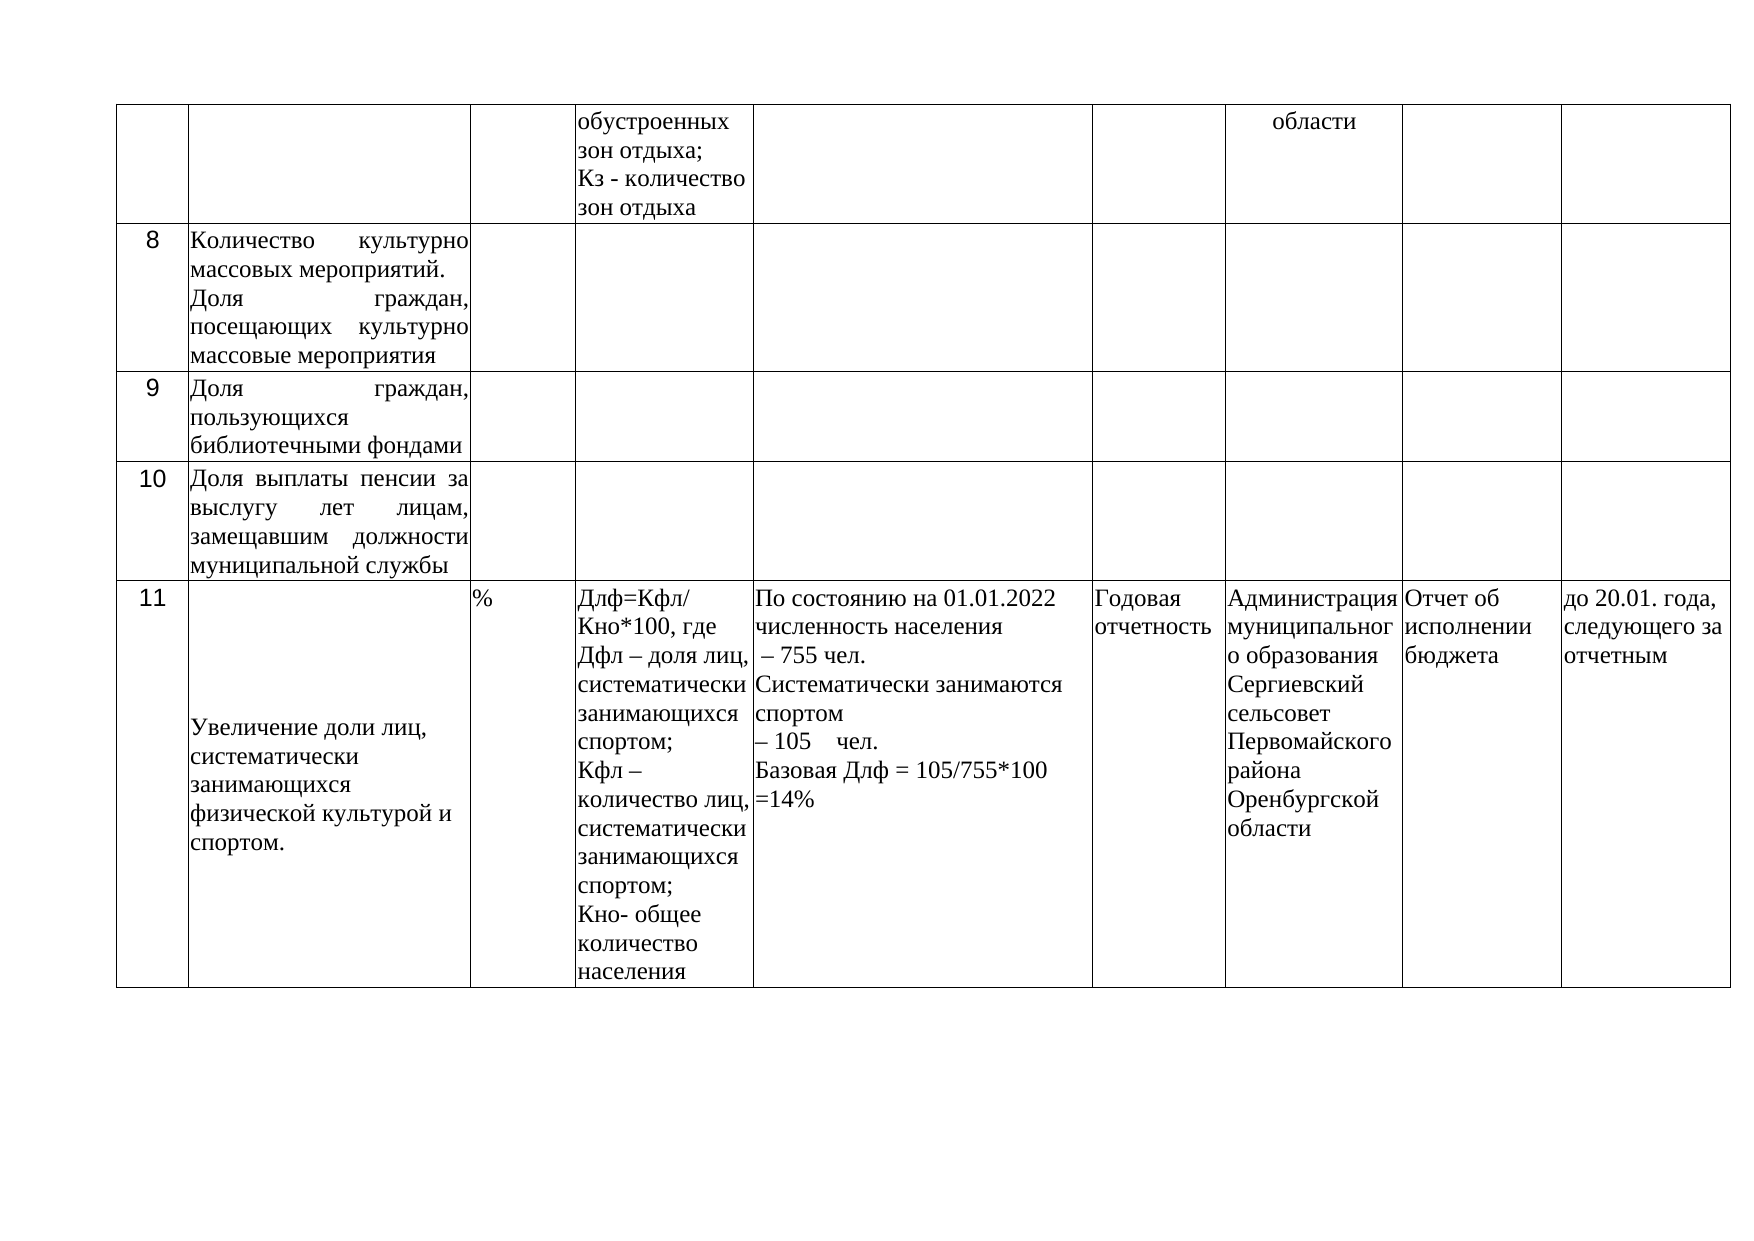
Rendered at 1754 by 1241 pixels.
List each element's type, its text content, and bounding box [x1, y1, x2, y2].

table_cell [1562, 224, 1730, 371]
table_cell [754, 224, 1092, 371]
table_cell [1226, 462, 1402, 580]
table_cell [1093, 224, 1225, 371]
table_cell [1226, 224, 1402, 371]
table_cell 9 [117, 372, 188, 461]
table_cell [1403, 372, 1561, 461]
table_cell Длф=Кфл/Кно*100, где Дфл – доля лиц, систематически занимающихся спортом; Кфл – количество лиц, систематически занимающихся спортом; Кно- общее количество населения [576, 581, 753, 987]
table_cell 10 [117, 462, 188, 580]
table_cell [1403, 224, 1561, 371]
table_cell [576, 105, 753, 223]
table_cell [1226, 105, 1402, 223]
table_cell [471, 462, 575, 580]
table_cell [576, 462, 753, 580]
table_cell Годовая отчетность [1093, 581, 1225, 987]
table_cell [189, 105, 470, 223]
table_cell Доля граждан, пользующихся библиотечными фондами [189, 372, 470, 461]
table_cell % [471, 105, 575, 223]
table_cell [471, 224, 575, 371]
table_cell [1093, 462, 1225, 580]
table_cell до 20.01. года, следующего за отчетным [1562, 581, 1730, 987]
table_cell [1562, 105, 1730, 223]
table_cell [1403, 462, 1561, 580]
table_cell 8 [117, 224, 188, 371]
table_cell [1093, 372, 1225, 461]
table_cell [1562, 462, 1730, 580]
table_cell 7 [117, 105, 188, 223]
table_cell Количество культурно массовых мероприятий. Доля граждан, посещающих культурно массовые мероприятия [189, 224, 470, 371]
table_cell Отчет об исполнении бюджета [1403, 581, 1561, 987]
table_cell [754, 372, 1092, 461]
table_cell По состоянию на 01.01.2022 численность населения – 755 чел. Систематически занимаются спортом – 105 чел. Базовая Длф = 105/755*100 =14% [754, 581, 1092, 987]
table_cell [471, 372, 575, 461]
table_cell [1226, 372, 1402, 461]
table_cell [576, 224, 753, 371]
table_cell 11 [117, 581, 188, 987]
table_cell Увеличение доли лиц, систематически занимающихся физической культурой и спортом. [189, 581, 470, 987]
table_cell Администрация муниципального образования Сергиевский сельсовет Первомайского района Оренбургской области [1226, 581, 1402, 987]
table_cell [576, 372, 753, 461]
table_cell % [471, 581, 575, 987]
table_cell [1403, 105, 1561, 223]
table_cell Доля выплаты пенсии за выслугу лет лицам, замещавшим должности муниципальной службы [189, 462, 470, 580]
table_cell [754, 462, 1092, 580]
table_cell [754, 105, 1092, 223]
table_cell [1093, 105, 1225, 223]
table_cell [1562, 372, 1730, 461]
